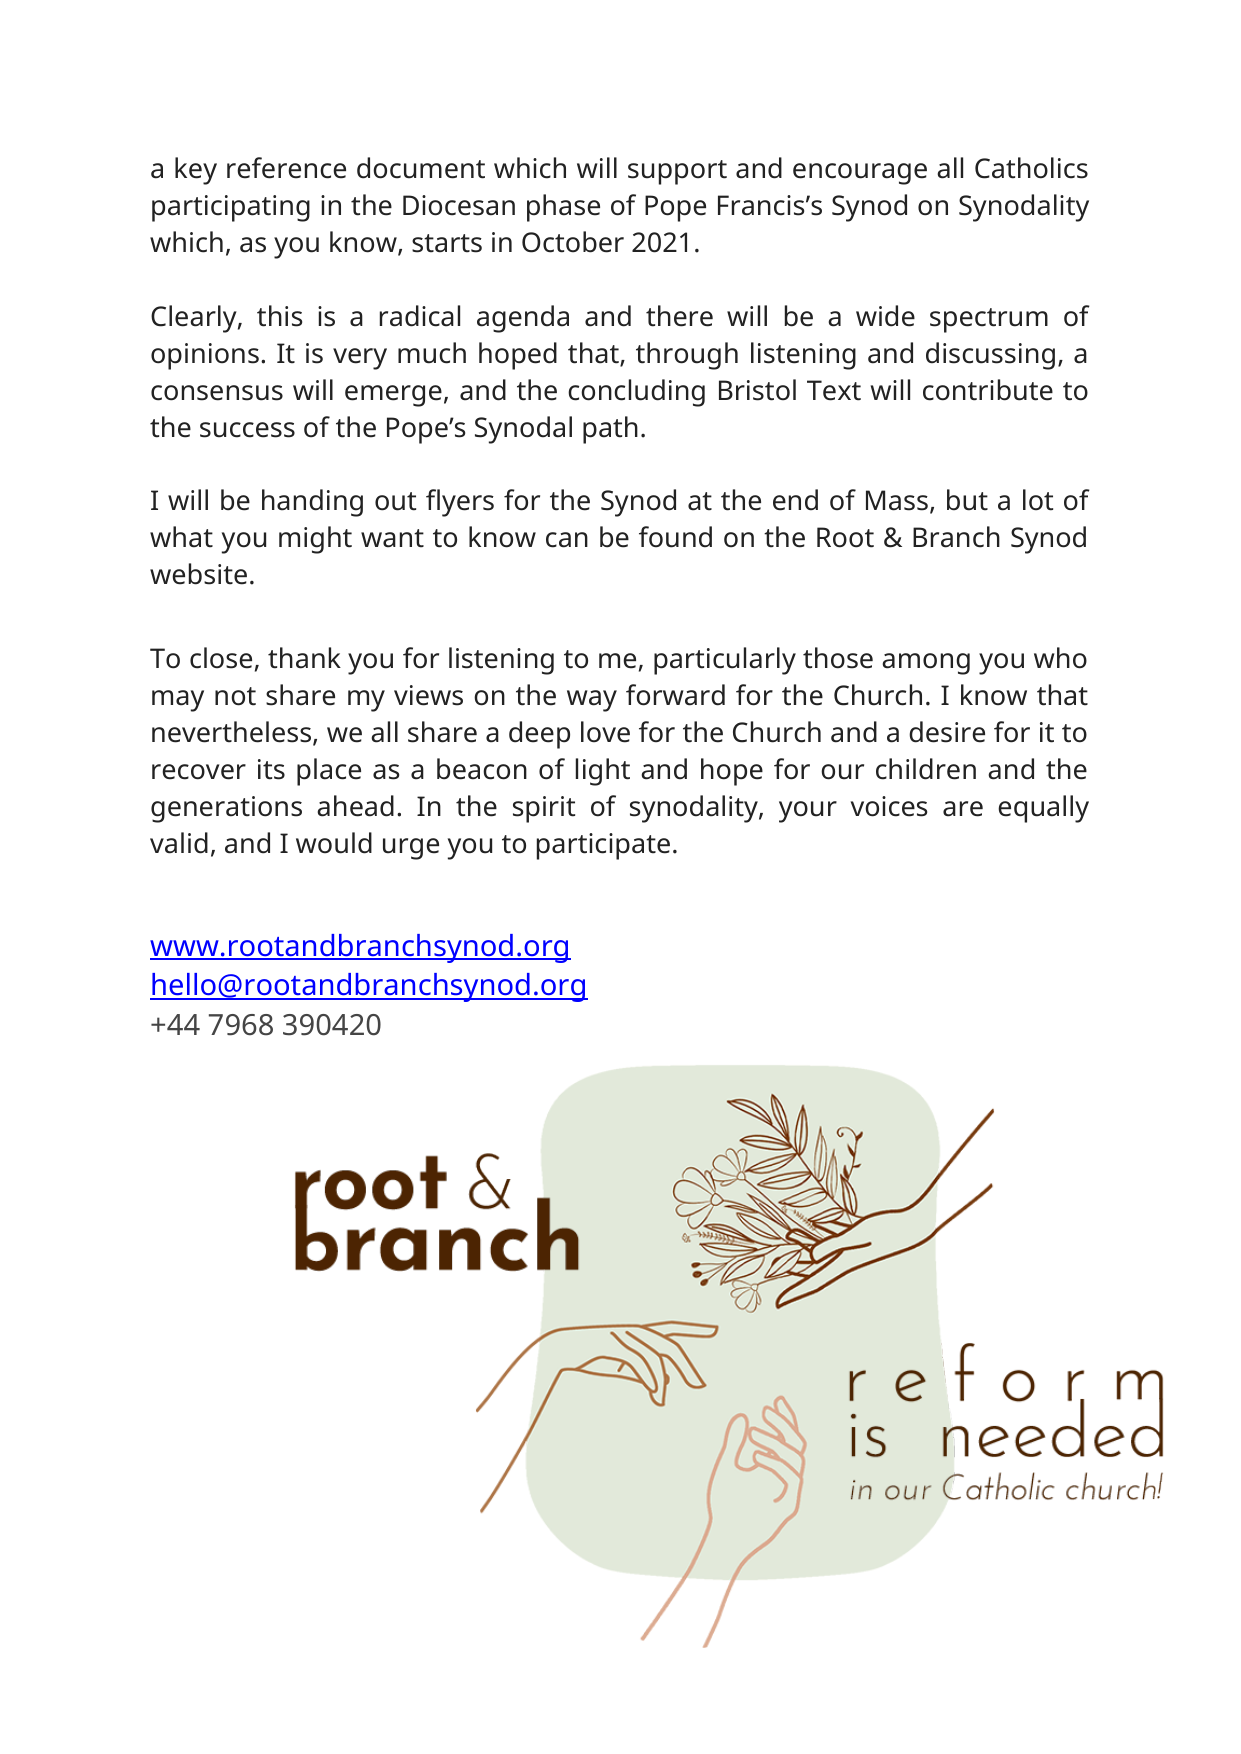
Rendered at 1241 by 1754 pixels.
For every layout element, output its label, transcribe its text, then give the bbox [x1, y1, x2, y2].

picture [270, 1027, 1240, 1674]
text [150, 150, 1090, 261]
text I will be handing out flyers for the Synod at the end of Mass, but a lot of what you might want to know can be found on the Root & Branch Synod website. [150, 445, 1090, 592]
text www.rootandbranchsynod.org [150, 925, 1090, 964]
text To close, thank you for listening to me, particularly those among you who may not share my views on the way forward for the Church. I know that nevertheless, we all share a deep love for the Church and a desire for it to recover its place as a beacon of light and hope for our children and the generations ahead. In the spirit of synodality, your voices are equally valid, and I would urge you to participate. [150, 603, 1090, 861]
text +44 7968 390420 [150, 1004, 1090, 1044]
text Clearly, this is a radical agenda and there will be a wide spectrum of opinions. It is very much hoped that, through listening and discussing, a consensus will emerge, and the concluding Bristol Text will contribute to the success of the Pope’s Synodal path. [150, 297, 1090, 445]
text hello@rootandbranchsynod.org [150, 964, 1090, 1004]
